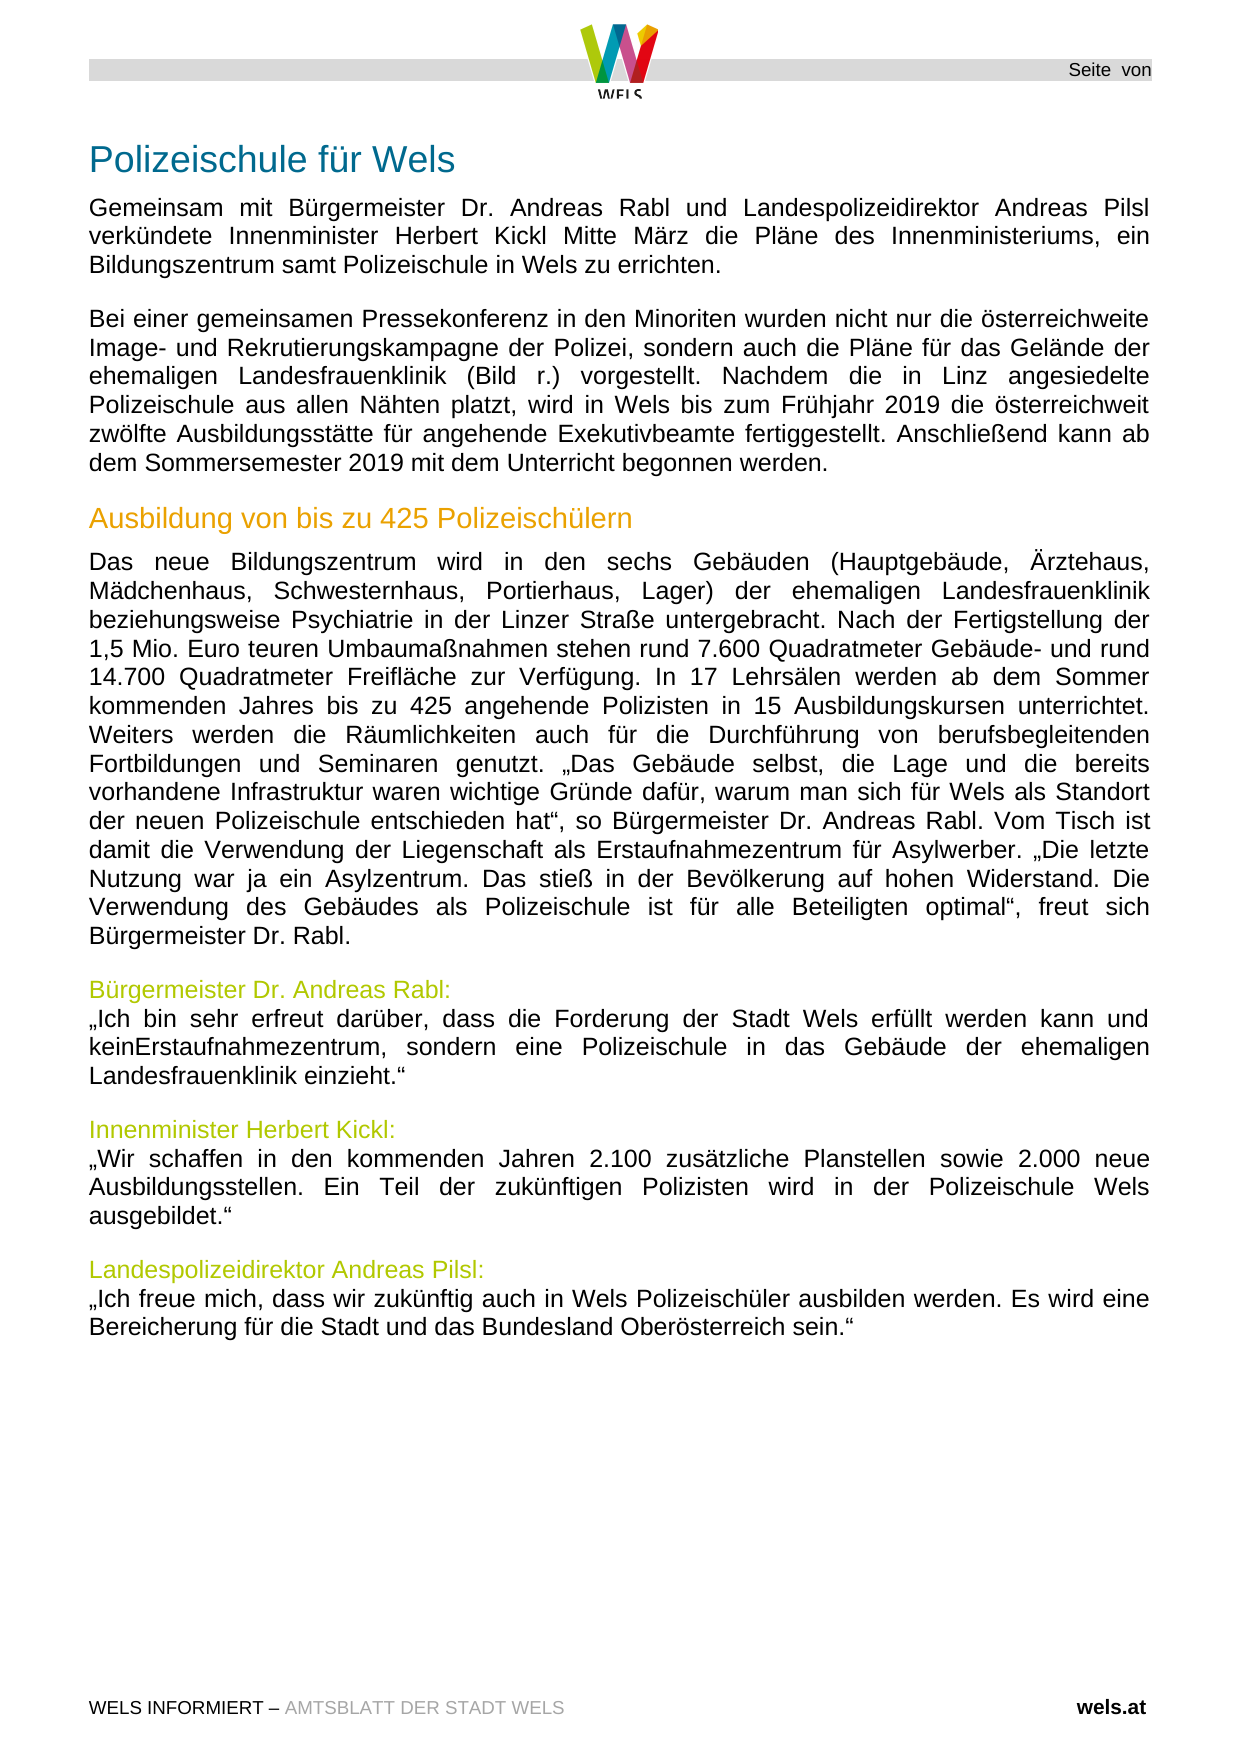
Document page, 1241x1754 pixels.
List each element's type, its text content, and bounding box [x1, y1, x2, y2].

subtitle Innenminister Herbert Kickl: [89, 1115, 1152, 1143]
subtitle Ausbildung von bis zu 425 Polizeischülern [89, 501, 1152, 535]
subtitle Polizeischule für Wels [89, 137, 1152, 180]
picture [579, 23, 658, 99]
text „Ich bin sehr erfreut darüber, dass die Forderung der Stadt Wels erfüllt werden kann und keinErstaufnahmezentrum, sondern eine Polizeischule in das Gebäude der ehemaligen Landesfrauenklinik einzieht.“ [89, 1003, 1152, 1090]
text Bei einer gemeinsamen Pressekonferenz in den Minoriten wurden nicht nur die österreichweite Image- und Rekrutierungskampagne der Polizei, sondern auch die Pläne für das Gelände der ehemaligen Landesfrauenklinik (Bild r.) vorgestellt. Nachdem die in Linz angesiedelte Polizeischule aus allen Nähten platzt, wird in Wels bis zum Frühjahr 2019 die österreichweit zwölfte Ausbildungsstätte für angehende Exekutivbeamte fertiggestellt. Anschließend kann ab dem Sommersemester 2019 mit dem Unterricht begonnen werden. [89, 304, 1152, 476]
text „Ich freue mich, dass wir zukünftig auch in Wels Polizeischüler ausbilden werden. Es wird eine Bereicherung für die Stadt und das Bundesland Oberösterreich sein.“ [89, 1283, 1152, 1341]
text „Wir schaffen in den kommenden Jahren 2.100 zusätzliche Planstellen sowie 2.000 neue Ausbildungsstellen. Ein Teil der zukünftigen Polizisten wird in der Polizeischule Wels ausgebildet.“ [89, 1143, 1152, 1230]
subtitle Bürgermeister Dr. Andreas Rabl: [89, 975, 1152, 1003]
subtitle Landespolizeidirektor Andreas Pilsl: [89, 1255, 1152, 1283]
text Gemeinsam mit Bürgermeister Dr. Andreas Rabl und Landespolizeidirektor Andreas Pilsl verkündete Innenminister Herbert Kickl Mitte März die Pläne des Innenministeriums, ein Bildungszentrum samt Polizeischule in Wels zu errichten. [89, 192, 1152, 279]
text Das neue Bildungszentrum wird in den sechs Gebäuden (Hauptgebäude, Ärztehaus, Mädchenhaus, Schwesternhaus, Portierhaus, Lager) der ehemaligen Landesfrauenklinik beziehungsweise Psychiatrie in der Linzer Straße untergebracht. Nach der Fertigstellung der 1,5 Mio. Euro teuren Umbaumaßnahmen stehen rund 7.600 Quadratmeter Gebäude- und rund 14.700 Quadratmeter Freifläche zur Verfügung. In 17 Lehrsälen werden ab dem Sommer kommenden Jahres bis zu 425 angehende Polizisten in 15 Ausbildungskursen unterrichtet. Weiters werden die Räumlichkeiten auch für die Durchführung von berufsbegleitenden Fortbildungen und Seminaren genutzt. „Das Gebäude selbst, die Lage und die bereits vorhandene Infrastruktur waren wichtige Gründe dafür, warum man sich für Wels als Standort der neuen Polizeischule entschieden hat“, so Bürgermeister Dr. Andreas Rabl. Vom Tisch ist damit die Verwendung der Liegenschaft als Erstaufnahmezentrum für Asylwerber. „Die letzte Nutzung war ja ein Asylzentrum. Das stieß in der Bevölkerung auf hohen Widerstand. Die Verwendung des Gebäudes als Polizeischule ist für alle Beteiligten optimal“, freut sich Bürgermeister Dr. Rabl. [89, 547, 1152, 950]
